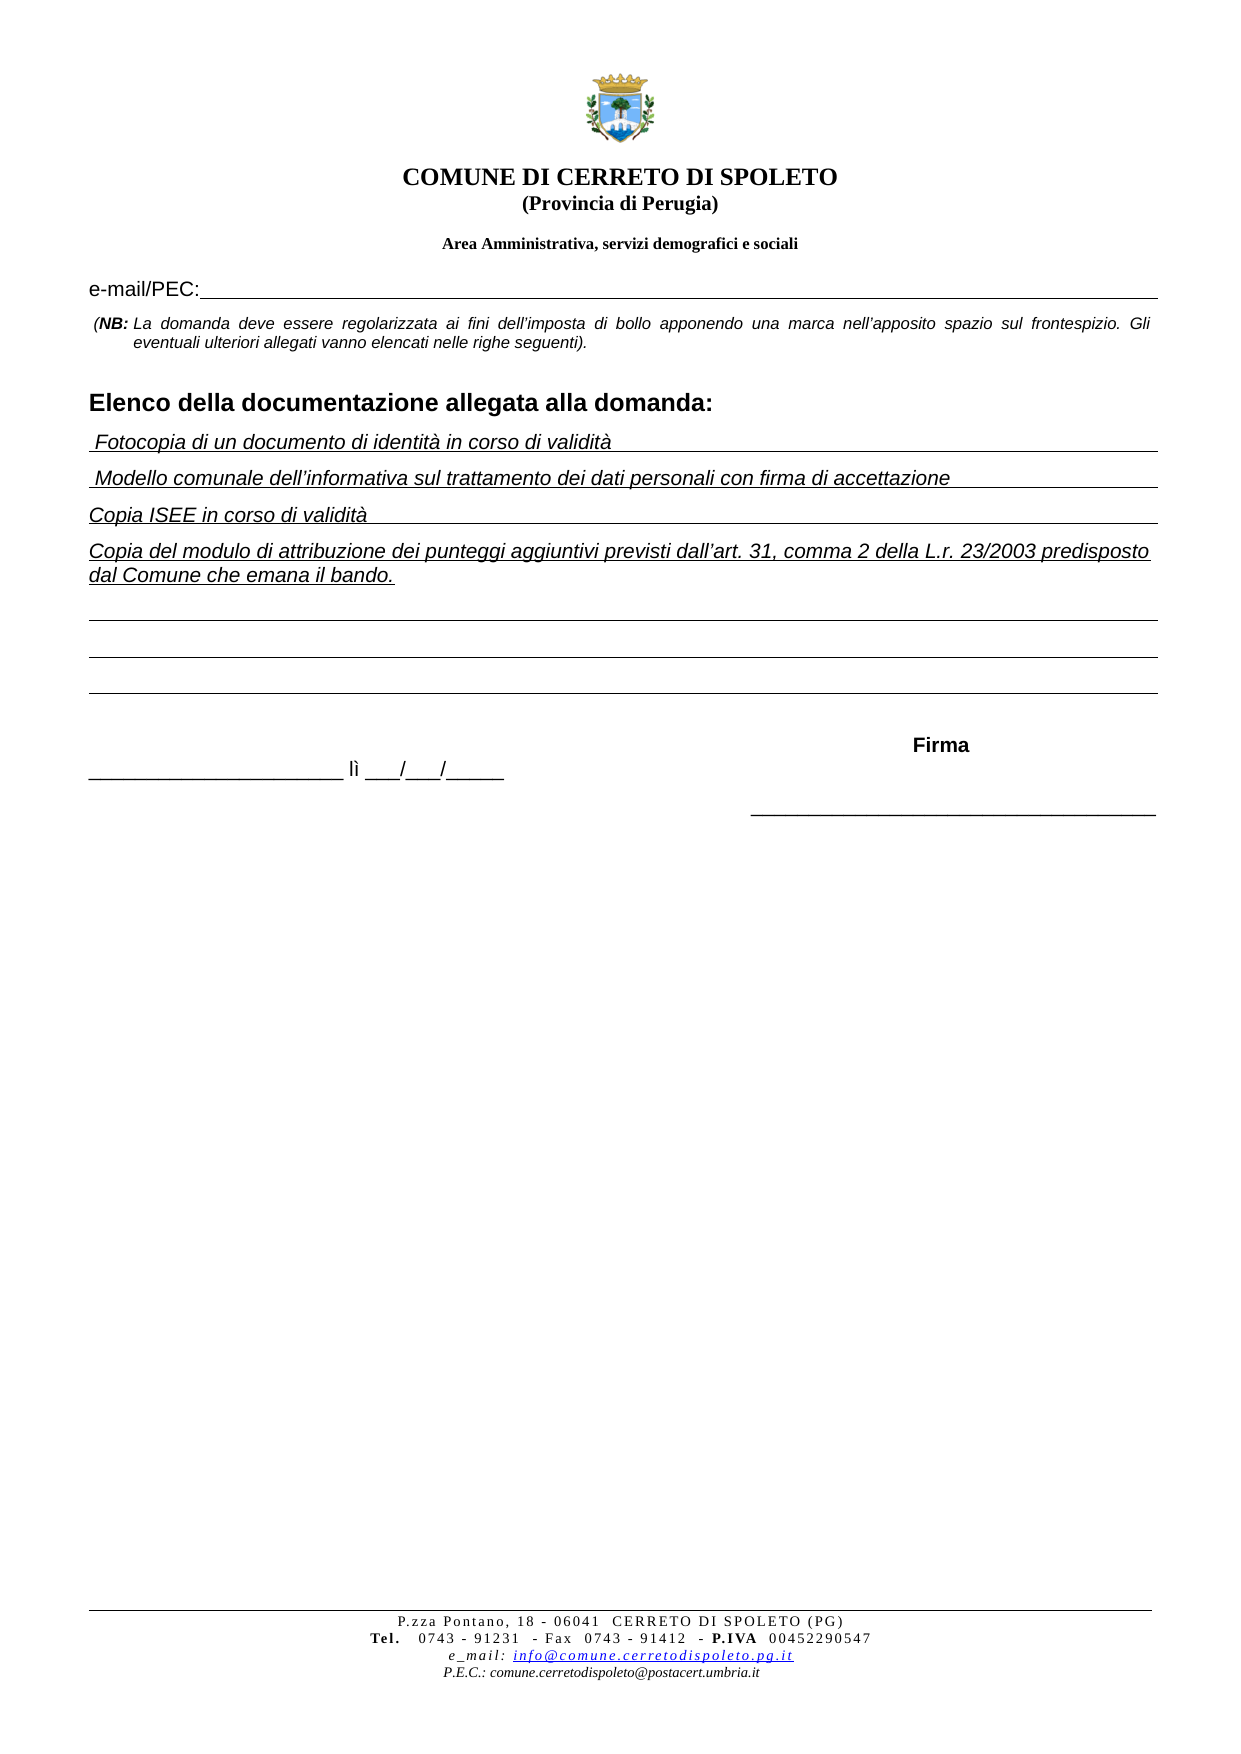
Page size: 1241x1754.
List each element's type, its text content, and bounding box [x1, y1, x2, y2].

text Copia del modulo di attribuzione dei punteggi aggiuntivi previsti dall’art. 31, comma 2 della L.r. 23/2003 predisposto dal Comune che emana il bando. [89, 539, 1152, 587]
text (NB: La domanda deve essere regolarizzata ai fini dell’imposta di bollo apponendo una marca nell’apposito spazio sul frontespizio. Gli eventuali ulteriori allegati vanno elencati nelle righe seguenti). [89, 313, 1152, 352]
text ___________________________________ [89, 793, 1152, 817]
text ______________________ lì ___/___/_____ [89, 757, 1152, 781]
text Fotocopia di un documento di identità in corso di validità [89, 429, 1152, 451]
text Modello comunale dell’informativa sul trattamento dei dati personali con firma di accettazione [89, 466, 1152, 487]
text Copia ISEE in corso di validità [89, 502, 1152, 523]
text e-mail/PEC: [89, 277, 1152, 301]
text Elenco della documentazione allegata alla domanda: [89, 388, 1152, 417]
text Firma [89, 733, 1152, 757]
picture [585, 73, 655, 143]
